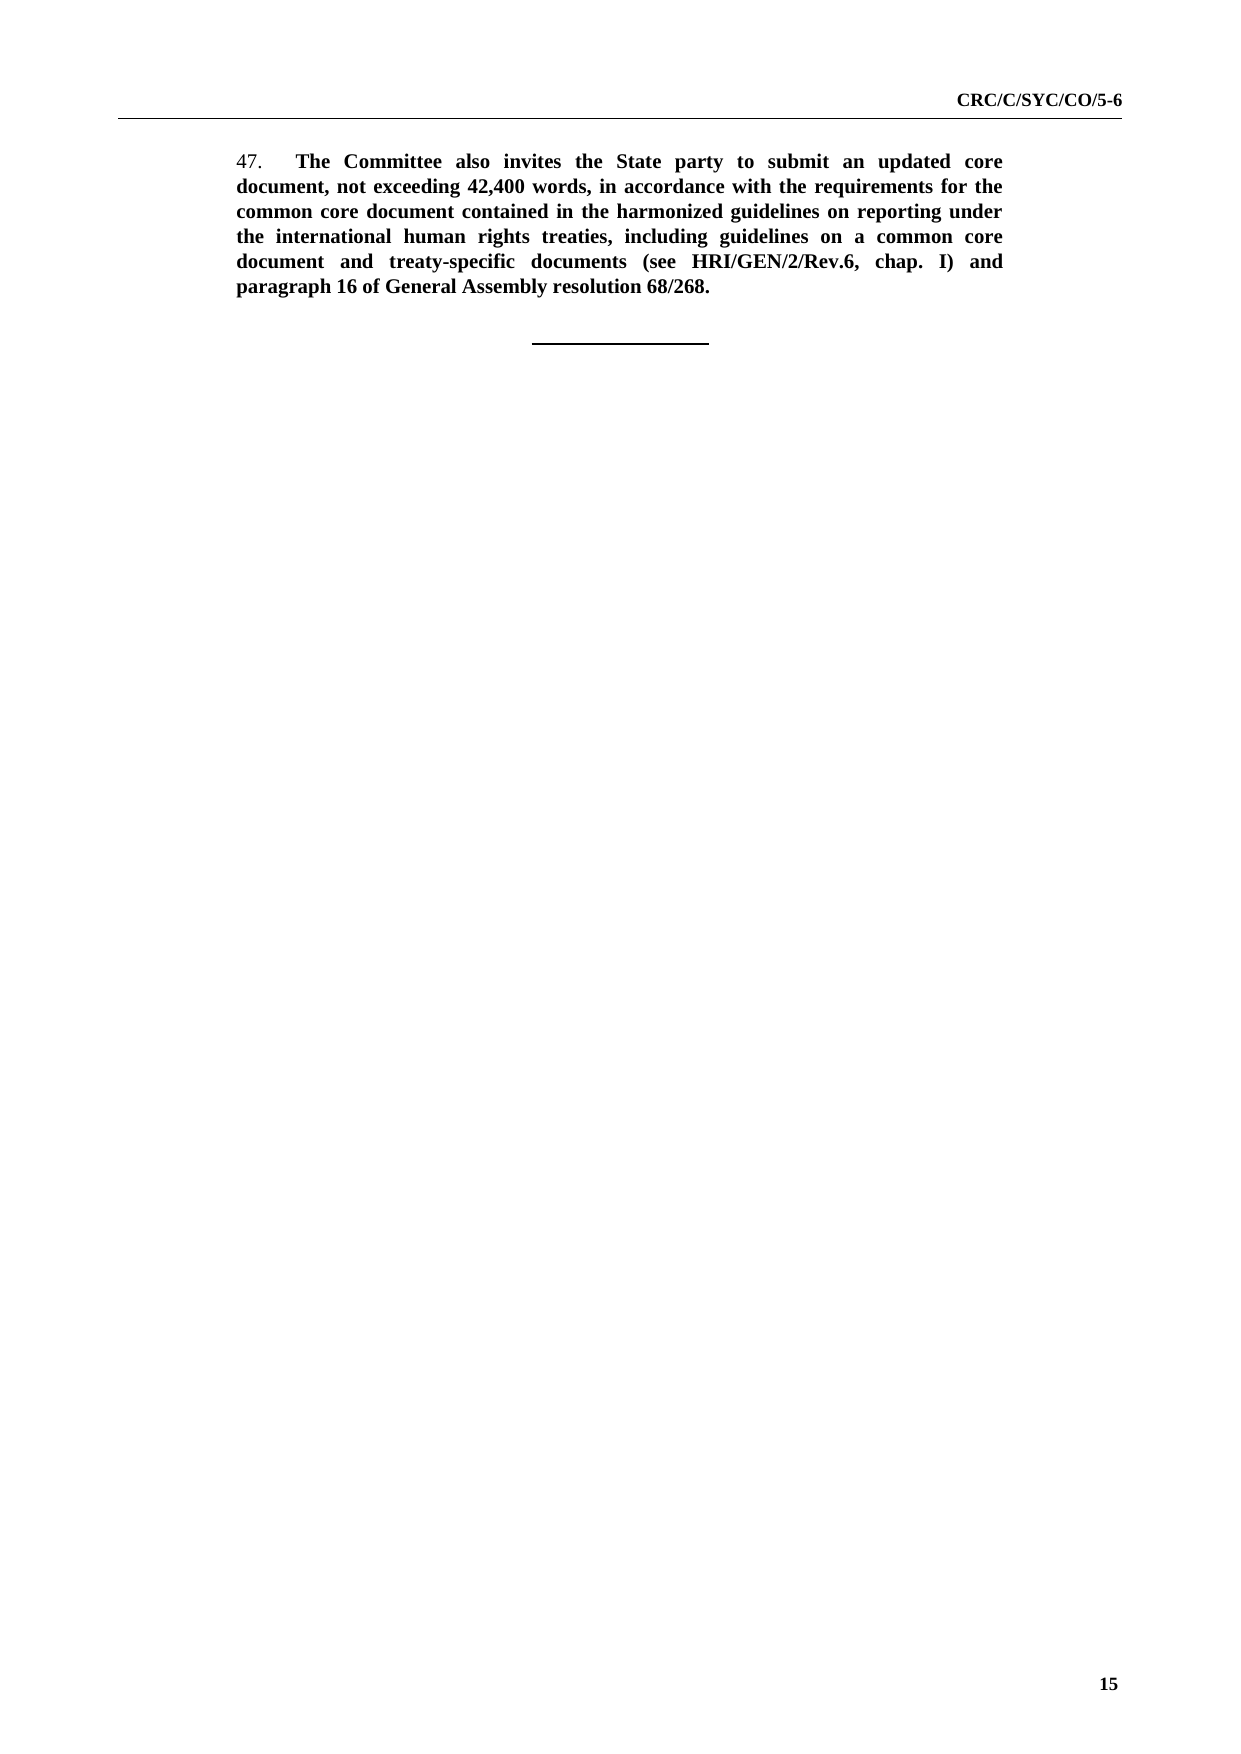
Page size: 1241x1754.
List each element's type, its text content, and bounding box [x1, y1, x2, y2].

text 47. The Committee also invites the State party to submit an updated core document, not exceeding 42,400 words, in accordance with the requirements for the common core document contained in the harmonized guidelines on reporting under the international human rights treaties, including guidelines on a common core document and treaty-specific documents (see HRI/GEN/2/Rev.6, chap. I) and paragraph 16 of General Assembly resolution 68/268. [236, 148, 1004, 298]
